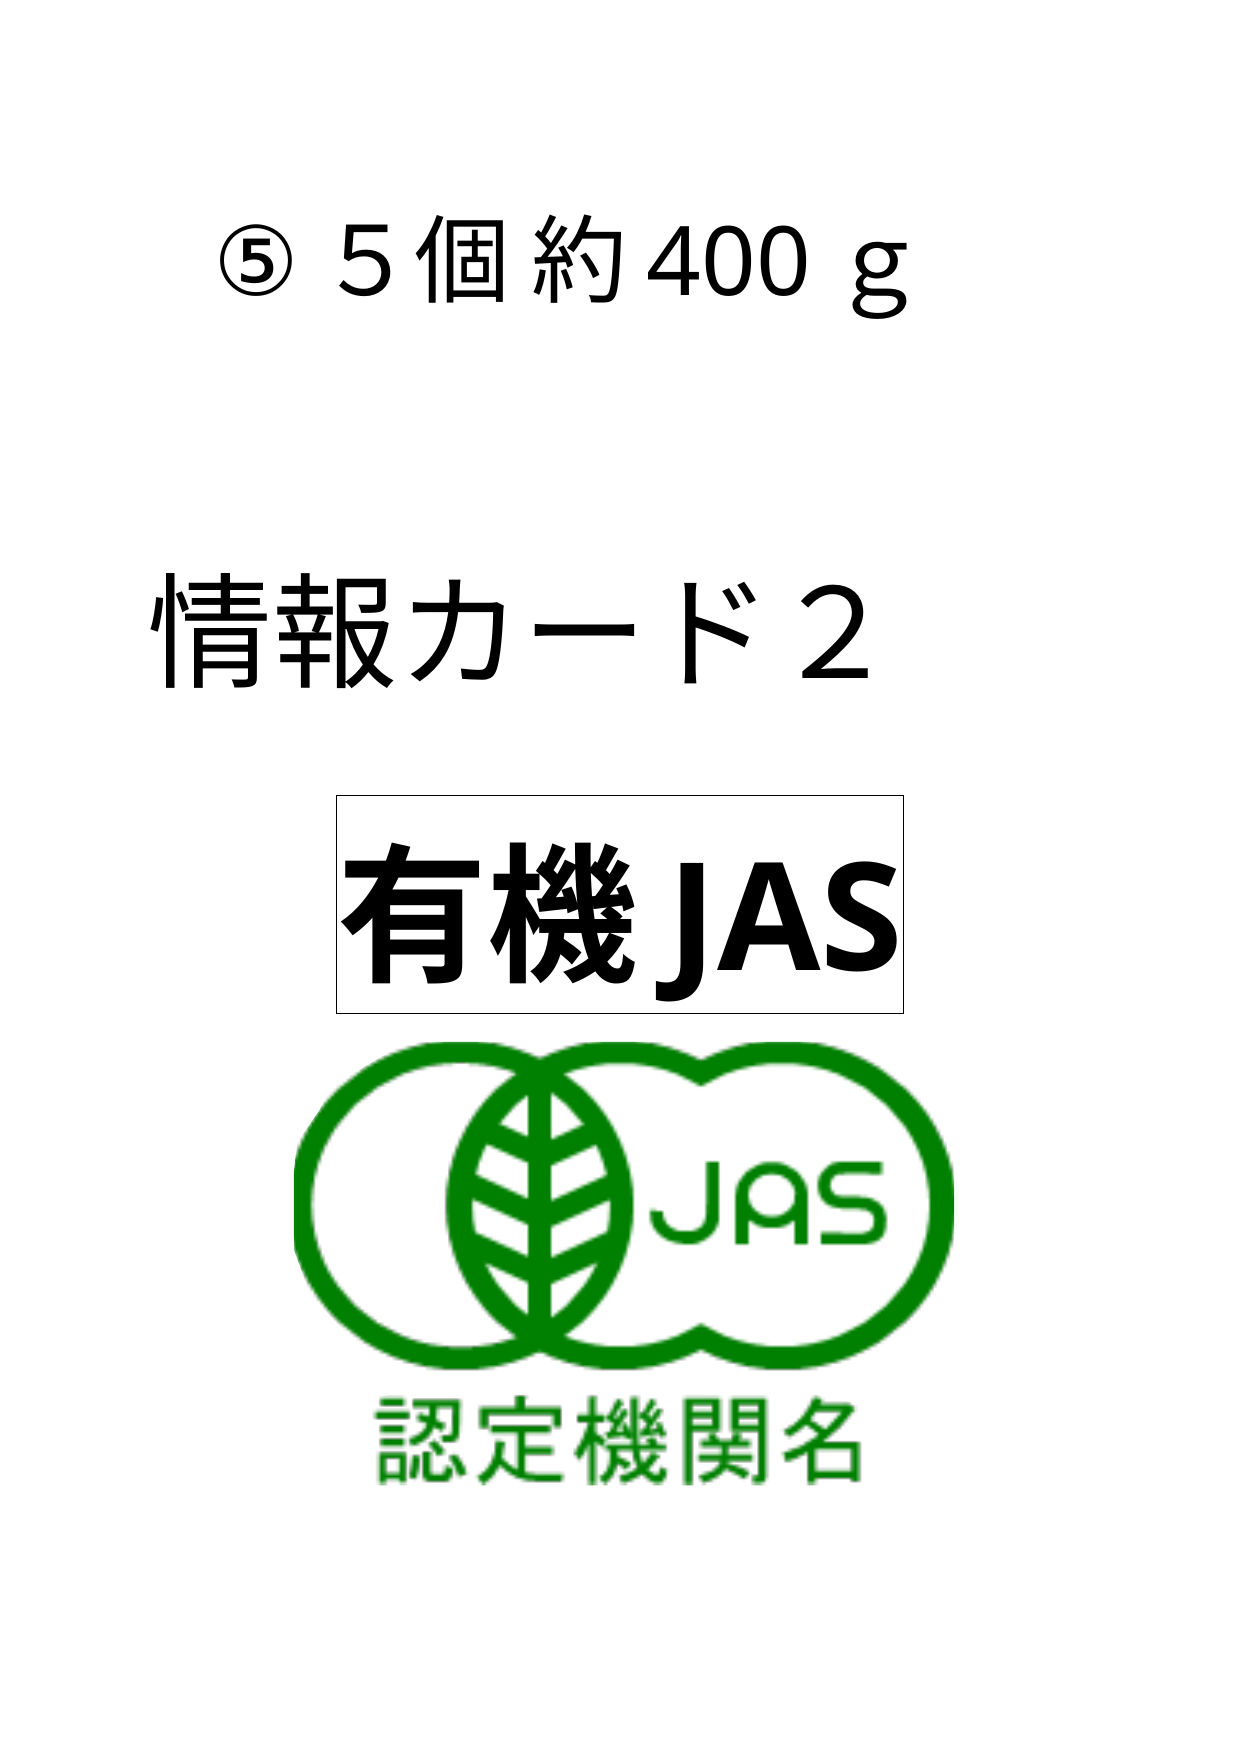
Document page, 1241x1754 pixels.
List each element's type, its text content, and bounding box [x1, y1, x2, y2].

text 有機JAS [148, 792, 1092, 1017]
text 情報カード２ [148, 530, 1092, 717]
text ⑤５個 約400ｇ [213, 179, 1108, 329]
picture [289, 1041, 953, 1483]
